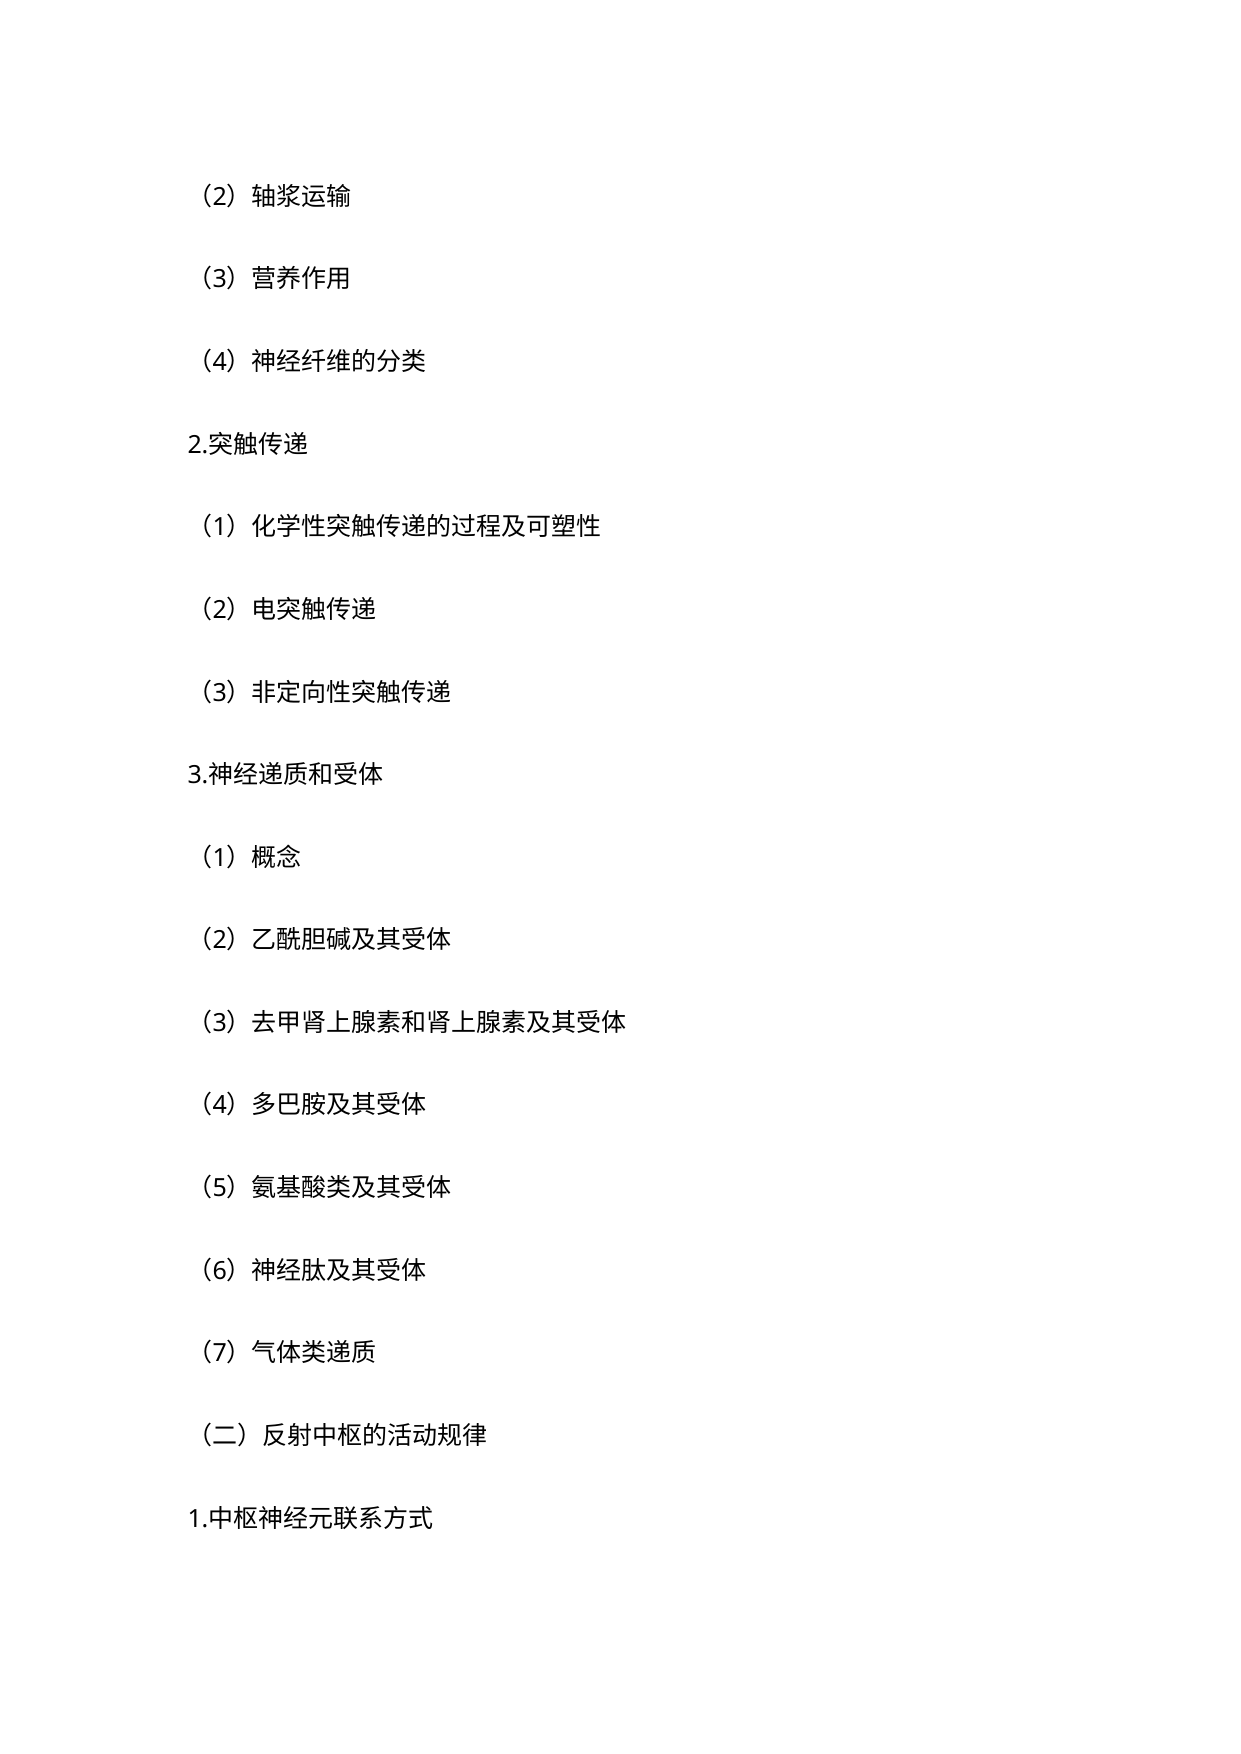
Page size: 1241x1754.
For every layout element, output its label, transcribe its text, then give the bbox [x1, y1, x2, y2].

text （2）轴浆运输 [187, 162, 1053, 227]
text （6）神经肽及其受体 [187, 1236, 1053, 1301]
text （5）氨基酸类及其受体 [187, 1153, 1053, 1218]
text （3）去甲肾上腺素和肾上腺素及其受体 [187, 988, 1053, 1053]
text 3.神经递质和受体 [187, 740, 1053, 805]
text （2）电突触传递 [187, 575, 1053, 640]
text 1.中枢神经元联系方式 [187, 1484, 1053, 1549]
text （3）营养作用 [187, 244, 1053, 309]
text （4）多巴胺及其受体 [187, 1071, 1053, 1136]
text 2.突触传递 [187, 410, 1053, 475]
text （1）概念 [187, 823, 1053, 888]
text （4）神经纤维的分类 [187, 327, 1053, 392]
text （3）非定向性突触传递 [187, 658, 1053, 723]
text （1）化学性突触传递的过程及可塑性 [187, 492, 1053, 557]
text （2）乙酰胆碱及其受体 [187, 905, 1053, 970]
text （7）气体类递质 [187, 1318, 1053, 1383]
text （二）反射中枢的活动规律 [187, 1401, 1053, 1466]
